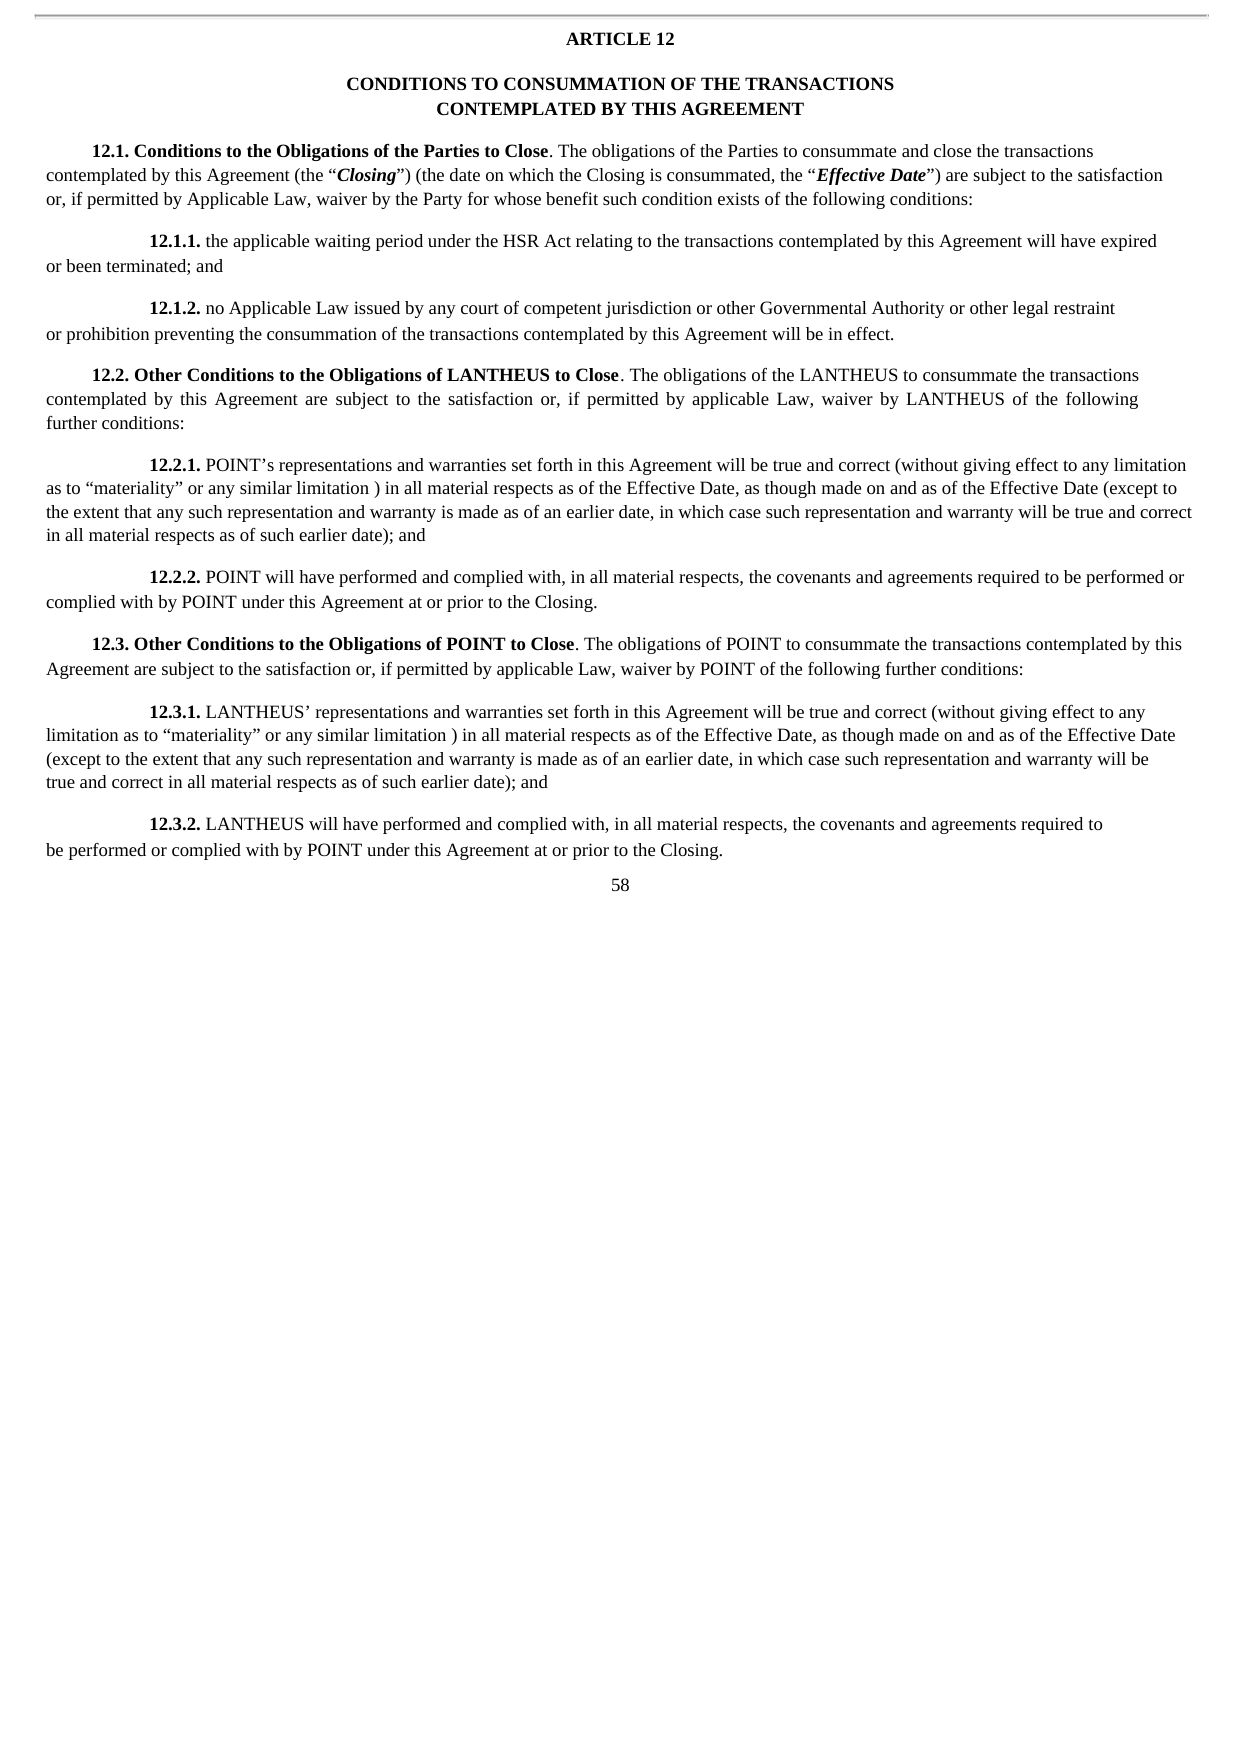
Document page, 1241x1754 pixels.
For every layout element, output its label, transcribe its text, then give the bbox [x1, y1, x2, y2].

text 12.2.2. POINT will have performed and complied with, in all material respects, the covenants and agreements required to be performed or complied with by POINT under this Agreement at or prior to the Closing. [46, 566, 1186, 613]
text 12.3. Other Conditions to the Obligations of POINT to Close. The obligations of POINT to consummate the transactions contemplated by this [92, 633, 1194, 655]
text 12.1.1. the applicable waiting period under the HSR Act relating to the transactions contemplated by this Agreement will have expired or been terminated; and [46, 229, 1178, 277]
text CONTEMPLATED BY THIS AGREEMENT [46, 97, 1194, 119]
picture [32, 14, 1209, 21]
text 12.3.2. LANTHEUS will have performed and complied with, in all material respects, the covenants and agreements required to be performed or complied with by POINT under this Agreement at or prior to the Closing. [46, 813, 1126, 860]
text Agreement are subject to the satisfaction or, if permitted by applicable Law, waiver by POINT of the following further conditions: [46, 658, 1194, 679]
text ARTICLE 12 [46, 28, 1194, 49]
text 12.3.1. LANTHEUS’ representations and warranties set forth in this Agreement will be true and correct (without giving effect to any limitation as to “materiality” or any similar limitation ) in all material respects as of the Effective Date, as though made on and as of the Effective Date (except to the extent that any such representation and warranty is made as of an earlier date, in which case such representation and warranty will be true and correct in all material respects as of such earlier date); and [46, 701, 1184, 793]
text 58 [46, 873, 1194, 895]
text 12.2. Other Conditions to the Obligations of LANTHEUS to Close. The obligations of the LANTHEUS to consummate the transactions contemplated by this Agreement are subject to the satisfaction or, if permitted by applicable Law, waiver by LANTHEUS of the following further conditions: [46, 364, 1140, 434]
text 12.1. Conditions to the Obligations of the Parties to Close. The obligations of the Parties to consummate and close the transactions contemplated by this Agreement (the “Closing”) (the date on which the Closing is consummated, the “Effective Date”) are subject to the satisfaction or, if permitted by Applicable Law, waiver by the Party for whose benefit such condition exists of the following conditions: [46, 140, 1186, 209]
text 12.2.1. POINT’s representations and warranties set forth in this Agreement will be true and correct (without giving effect to any limitation as to “materiality” or any similar limitation ) in all material respects as of the Effective Date, as though made on and as of the Effective Date (except to the extent that any such representation and warranty is made as of an earlier date, in which case such representation and warranty will be true and correct in all material respects as of such earlier date); and [46, 454, 1194, 546]
text CONDITIONS TO CONSUMMATION OF THE TRANSACTIONS [46, 73, 1194, 94]
text 12.1.2. no Applicable Law issued by any court of competent jurisdiction or other Governmental Authority or other legal restraint or prohibition preventing the consummation of the transactions contemplated by this Agreement will be in effect. [46, 297, 1136, 344]
